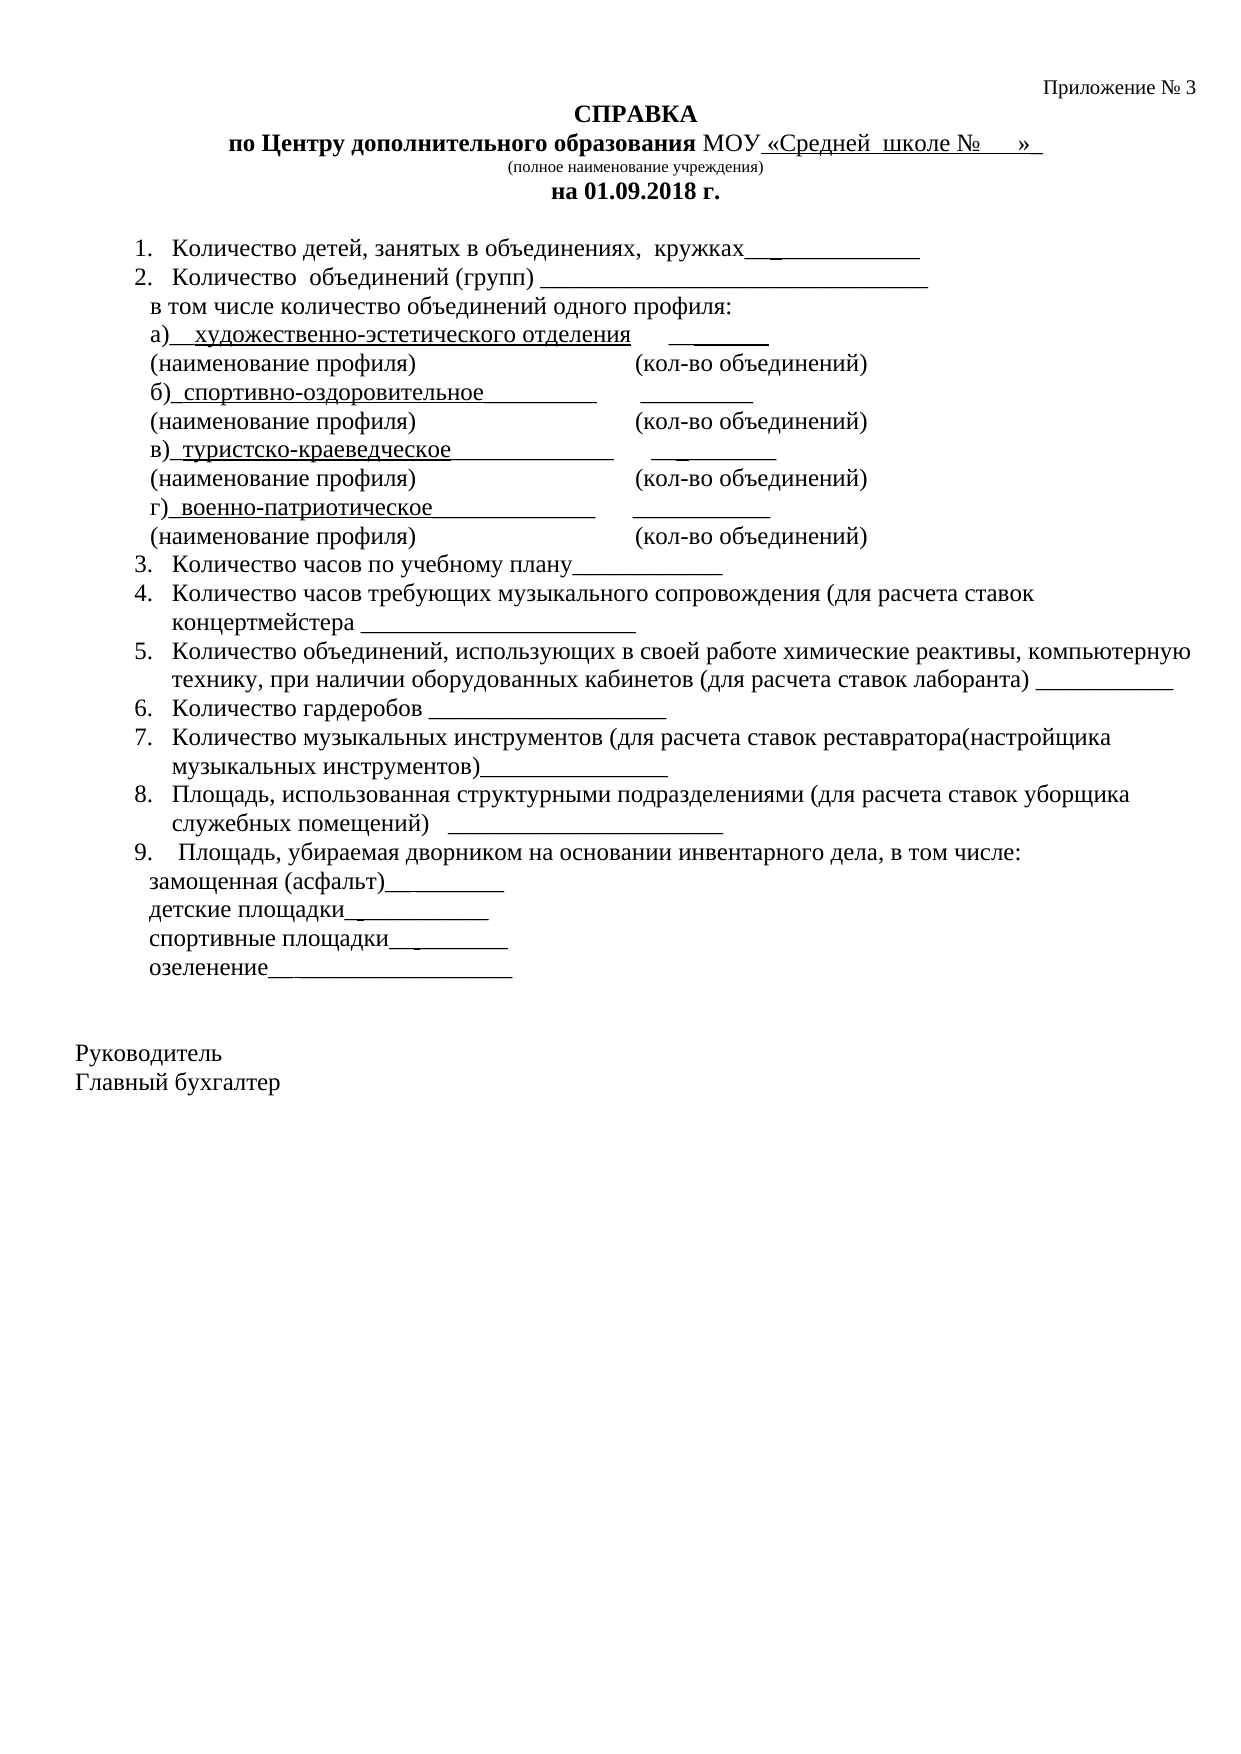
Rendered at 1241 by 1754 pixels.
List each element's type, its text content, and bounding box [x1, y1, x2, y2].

text Руководитель [75, 1038, 1196, 1067]
text замощенная (асфальт)__ _______ [75, 866, 1196, 894]
list Количество часов по учебному плану____________ [134, 549, 1196, 578]
list Площадь, убираемая дворником на основании инвентарного дела, в том числе: [134, 837, 1196, 866]
list (наименование профиля) (кол-во объединений) [150, 463, 1196, 492]
list а)__художественно-эстетического отделения ________ [150, 319, 1196, 348]
list б)_спортивно-оздоровительное_________ _________ [150, 377, 1196, 406]
list Количество часов требующих музыкального сопровождения (для расчета ставок концертмейстера ______________________ [134, 578, 1196, 636]
list г)_военно-патриотическое_____________ ___________ [150, 492, 1196, 521]
text Приложение № 3 [75, 75, 1196, 99]
list в)_туристско-краеведческое_____________ __________ [150, 434, 1196, 463]
list (наименование профиля) (кол-во объединений) [150, 348, 1196, 377]
list Площадь, использованная структурными подразделениями (для расчета ставок уборщика служебных помещений) ______________________ [134, 779, 1196, 837]
list (наименование профиля) (кол-во объединений) [150, 521, 1196, 549]
list (наименование профиля) (кол-во объединений) [150, 406, 1196, 434]
list Количество детей, занятых в объединениях, кружках______________ [134, 233, 1196, 262]
list Количество объединений (групп) _______________________________ [134, 262, 1196, 291]
text по Центру дополнительного образования МОУ «Средней школе № »_ [75, 128, 1196, 157]
text детские площадки_ __________ [75, 894, 1196, 923]
text на 01.09.2018 г. [75, 176, 1196, 204]
text озеленение__ _________________ [75, 952, 1196, 981]
list Количество музыкальных инструментов (для расчета ставок реставратора(настройщика музыкальных инструментов)_______________ [134, 722, 1196, 779]
text СПРАВКА [75, 99, 1196, 128]
text спортивные площадки__ _______ [75, 923, 1196, 952]
list Количество гардеробов ___________________ [134, 693, 1196, 722]
text (полное наименование учреждения) [75, 157, 1196, 176]
text Главный бухгалтер [75, 1067, 1196, 1096]
list в том числе количество объединений одного профиля: [150, 291, 1196, 319]
list Количество объединений, использующих в своей работе химические реактивы, компьютерную технику, при наличии оборудованных кабинетов (для расчета ставок лаборанта) ___________ [134, 636, 1196, 693]
